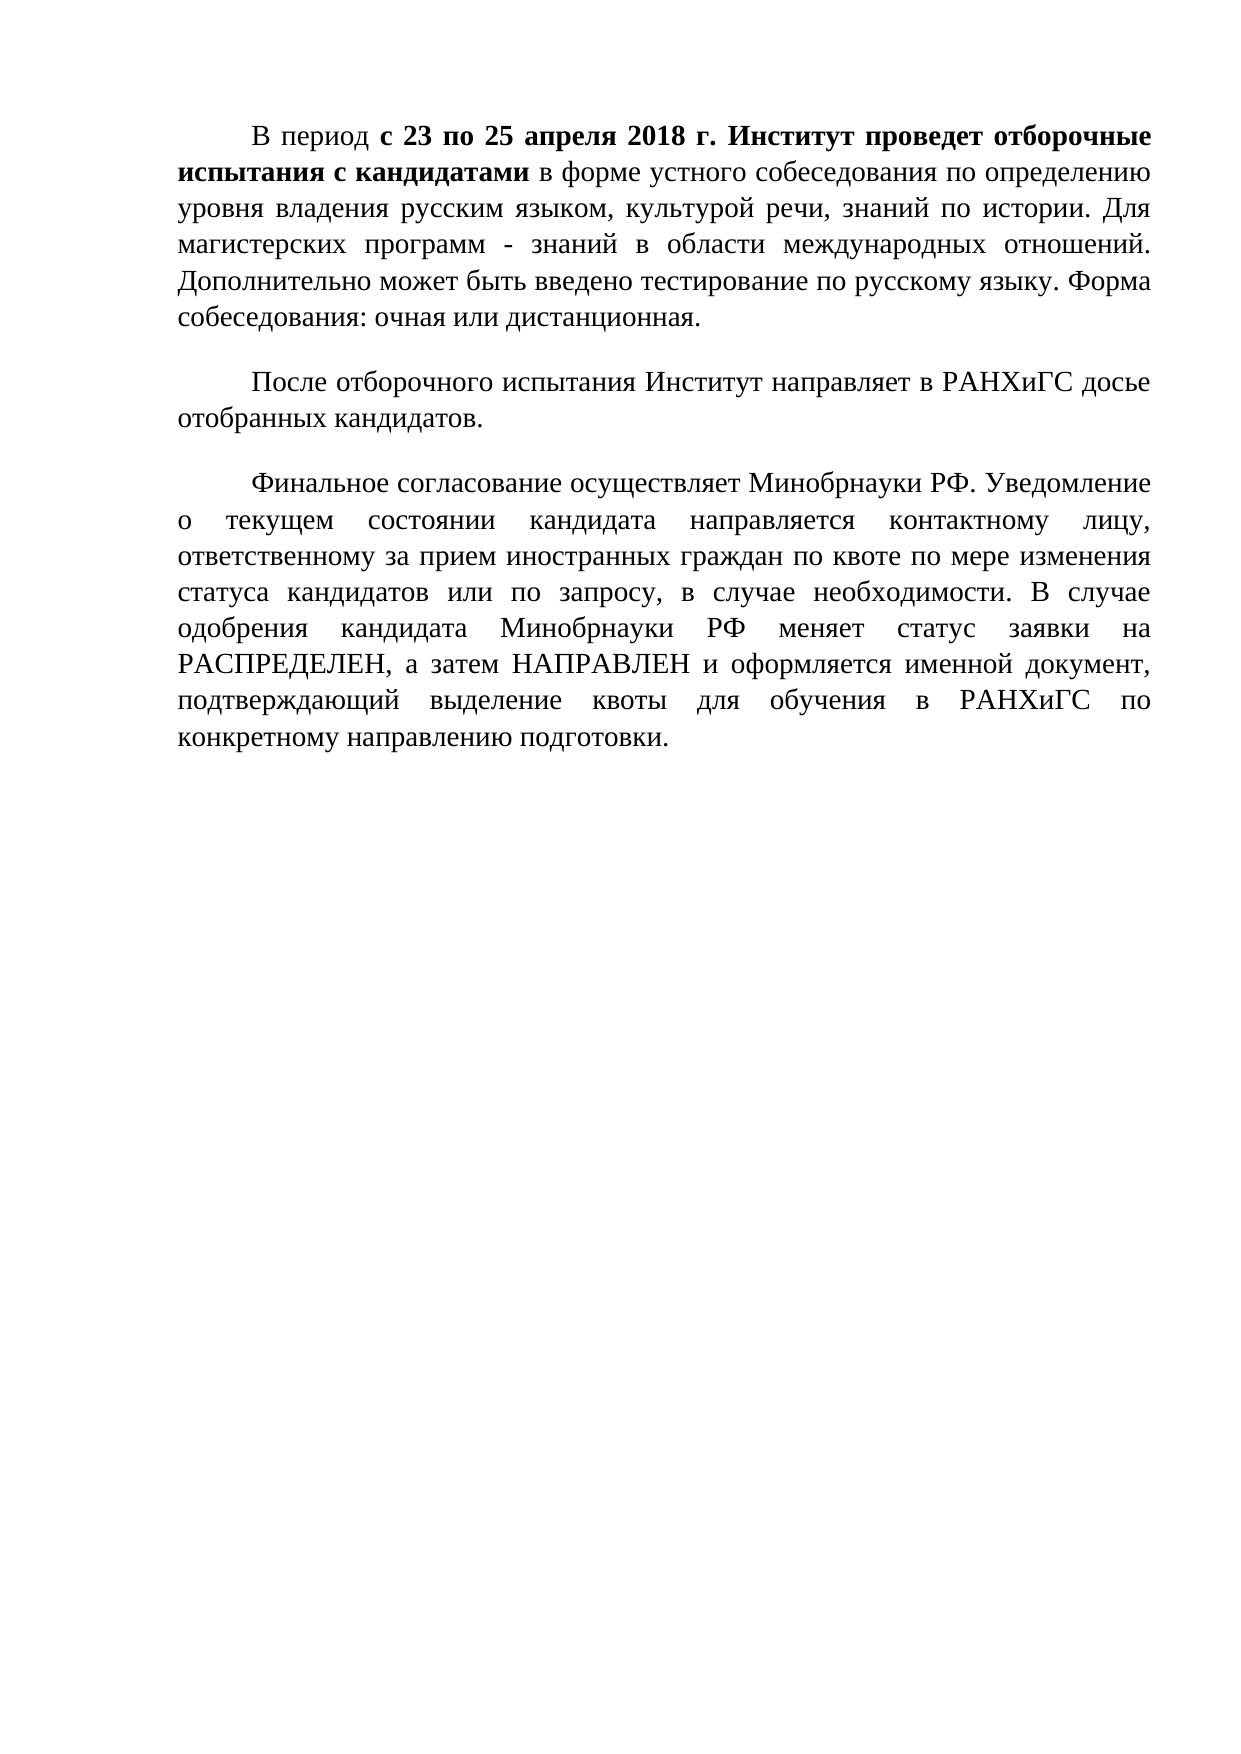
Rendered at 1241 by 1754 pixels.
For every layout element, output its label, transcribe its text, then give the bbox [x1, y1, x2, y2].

text В период с 23 по 25 апреля 2018 г. Институт проведет отборочные испытания с кандидатами в форме устного собеседования по определению уровня владения русским языком, культурой речи, знаний по истории. Для магистерских программ - знаний в области международных отношений. Дополнительно может быть введено тестирование по русскому языку. Форма собеседования: очная или дистанционная. [177, 118, 1152, 332]
text Финальное согласование осуществляет Минобрнауки РФ. Уведомление о текущем состоянии кандидата направляется контактному лицу, ответственному за прием иностранных граждан по квоте по мере изменения статуса кандидатов или по запросу, в случае необходимости. В случае одобрения кандидата Минобрнауки РФ меняет статус заявки на РАСПРЕДЕЛЕН, а затем НАПРАВЛЕН и оформляется именной документ, подтверждающий выделение квоты для обучения в РАНХиГС по конкретному направлению подготовки. [177, 466, 1152, 752]
text После отборочного испытания Институт направляет в РАНХиГС досье отобранных кандидатов. [177, 364, 1152, 434]
